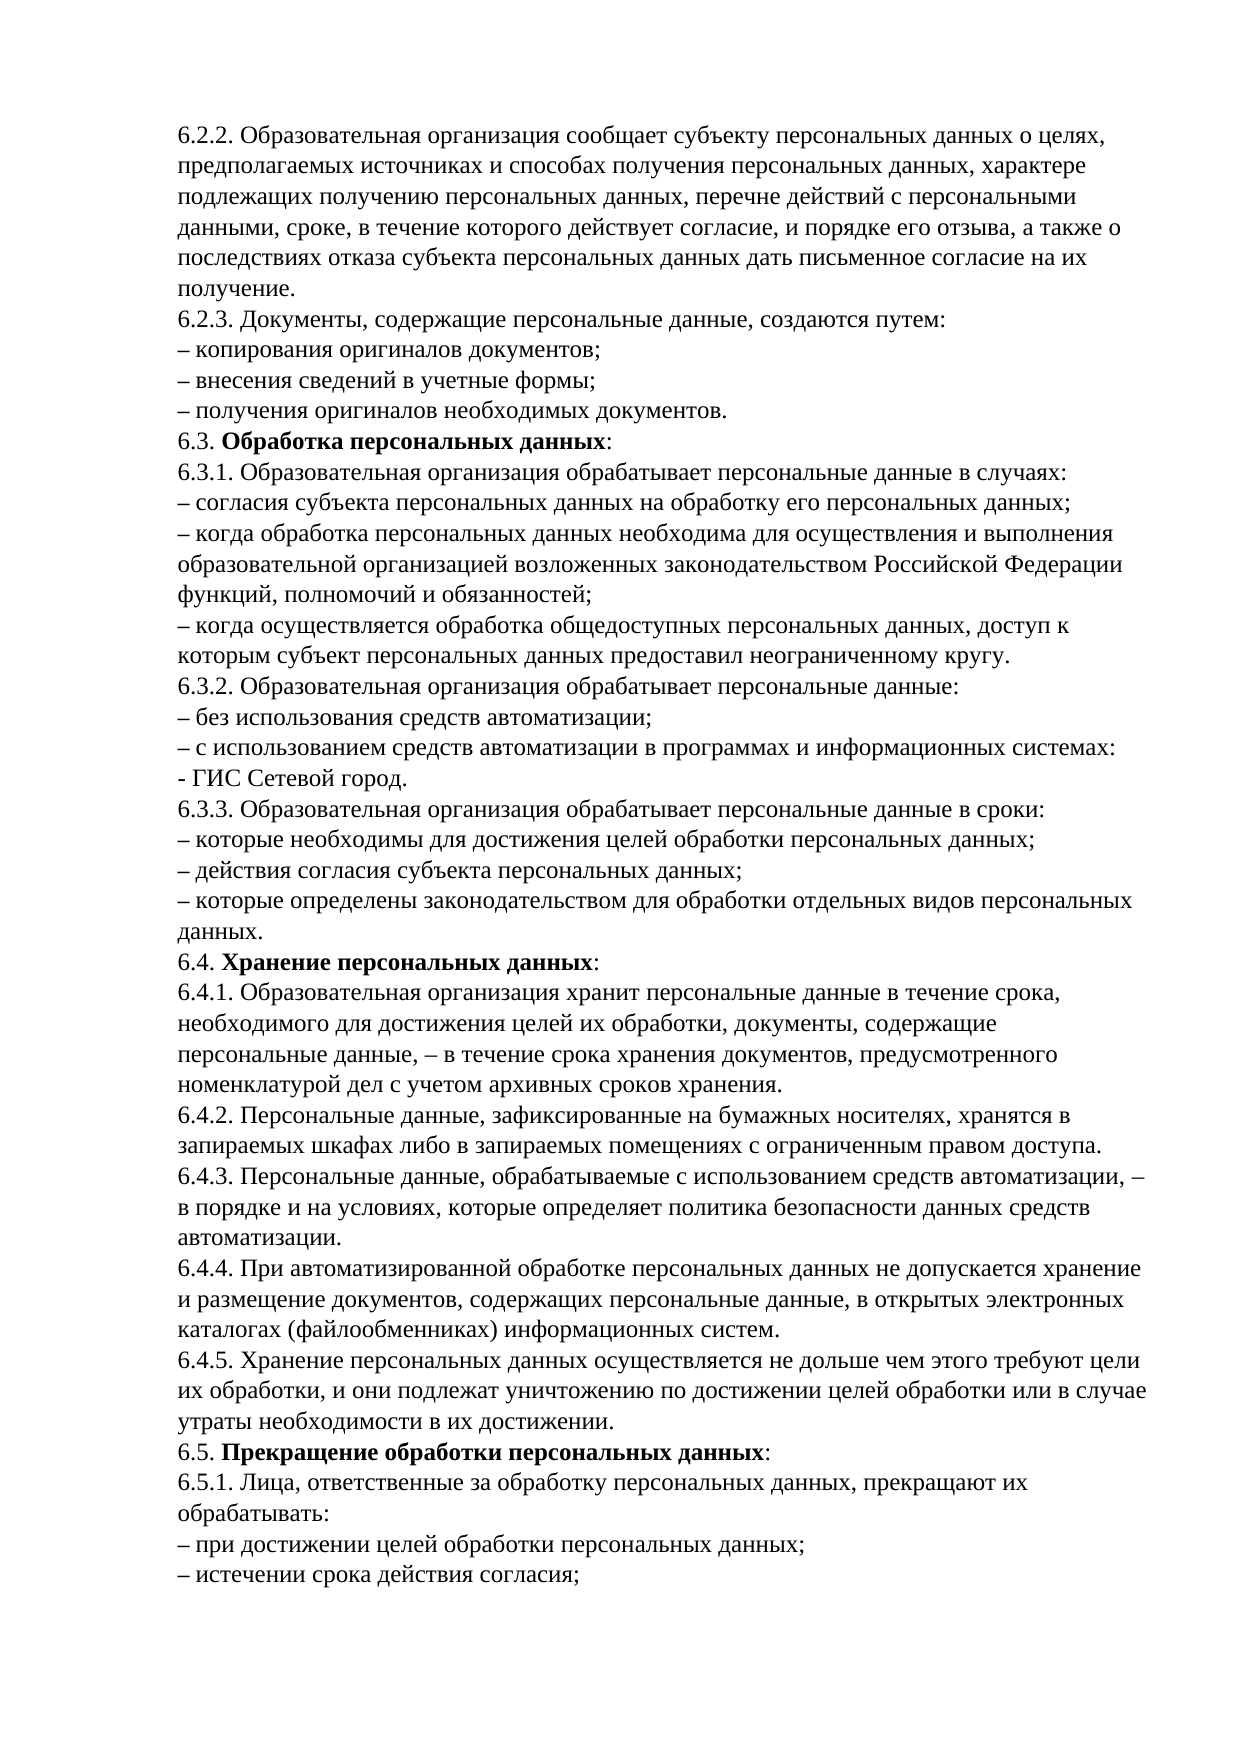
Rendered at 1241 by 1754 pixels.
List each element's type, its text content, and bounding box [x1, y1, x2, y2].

text 6.5. Прекращение обработки персональных данных: [177, 1435, 1152, 1466]
text 6.2.3. Документы, содержащие персональные данные, создаются путем: [177, 302, 1152, 332]
text – внесения сведений в учетные формы; [177, 363, 1152, 394]
text - ГИС Сетевой город. [177, 761, 1152, 792]
text 6.2.2. Образовательная организация сообщает субъекту персональных данных о целях, предполагаемых источниках и способах получения персональных данных, характере подлежащих получению персональных данных, перечне действий с персональными данными, сроке, в течение которого действует согласие, и порядке его отзыва, а также о последствиях отказа субъекта персональных данных дать письменное согласие на их получение. [177, 118, 1152, 302]
text 6.4.3. Персональные данные, обрабатываемые с использованием средств автоматизации, – в порядке и на условиях, которые определяет политика безопасности данных средств автоматизации. [177, 1159, 1152, 1251]
text – когда обработка персональных данных необходима для осуществления и выполнения образовательной организацией возложенных законодательством Российской Федерации функций, полномочий и обязанностей; [177, 516, 1152, 608]
text 6.3. Обработка персональных данных: [177, 424, 1152, 455]
text 6.3.3. Образовательная организация обрабатывает персональные данные в сроки: [177, 792, 1152, 822]
text – действия согласия субъекта персональных данных; [177, 853, 1152, 884]
text – получения оригиналов необходимых документов. [177, 394, 1152, 424]
text 6.3.1. Образовательная организация обрабатывает персональные данные в случаях: [177, 455, 1152, 486]
text – которые определены законодательством для обработки отдельных видов персональных данных. [177, 884, 1152, 945]
text 6.4.5. Хранение персональных данных осуществляется не дольше чем этого требуют цели их обработки, и они подлежат уничтожению по достижении целей обработки или в случае утраты необходимости в их достижении. [177, 1343, 1152, 1435]
text 6.4.4. При автоматизированной обработке персональных данных не допускается хранение и размещение документов, содержащих персональные данные, в открытых электронных каталогах (файлообменниках) информационных систем. [177, 1251, 1152, 1343]
text – истечении срока действия согласия; [177, 1557, 1152, 1588]
text – с использованием средств автоматизации в программах и информационных системах: [177, 731, 1152, 761]
text – без использования средств автоматизации; [177, 700, 1152, 731]
text – согласия субъекта персональных данных на обработку его персональных данных; [177, 486, 1152, 516]
text 6.5.1. Лица, ответственные за обработку персональных данных, прекращают их обрабатывать: [177, 1466, 1152, 1527]
text 6.4. Хранение персональных данных: [177, 945, 1152, 976]
text 6.4.1. Образовательная организация хранит персональные данные в течение срока, необходимого для достижения целей их обработки, документы, содержащие персональные данные, – в течение срока хранения документов, предусмотренного номенклатурой дел с учетом архивных сроков хранения. [177, 976, 1152, 1098]
text – которые необходимы для достижения целей обработки персональных данных; [177, 822, 1152, 853]
text 6.4.2. Персональные данные, зафиксированные на бумажных носителях, хранятся в запираемых шкафах либо в запираемых помещениях с ограниченным правом доступа. [177, 1098, 1152, 1159]
text 6.3.2. Образовательная организация обрабатывает персональные данные: [177, 669, 1152, 700]
text – при достижении целей обработки персональных данных; [177, 1527, 1152, 1557]
text – когда осуществляется обработка общедоступных персональных данных, доступ к которым субъект персональных данных предоставил неограниченному кругу. [177, 608, 1152, 669]
text – копирования оригиналов документов; [177, 332, 1152, 363]
